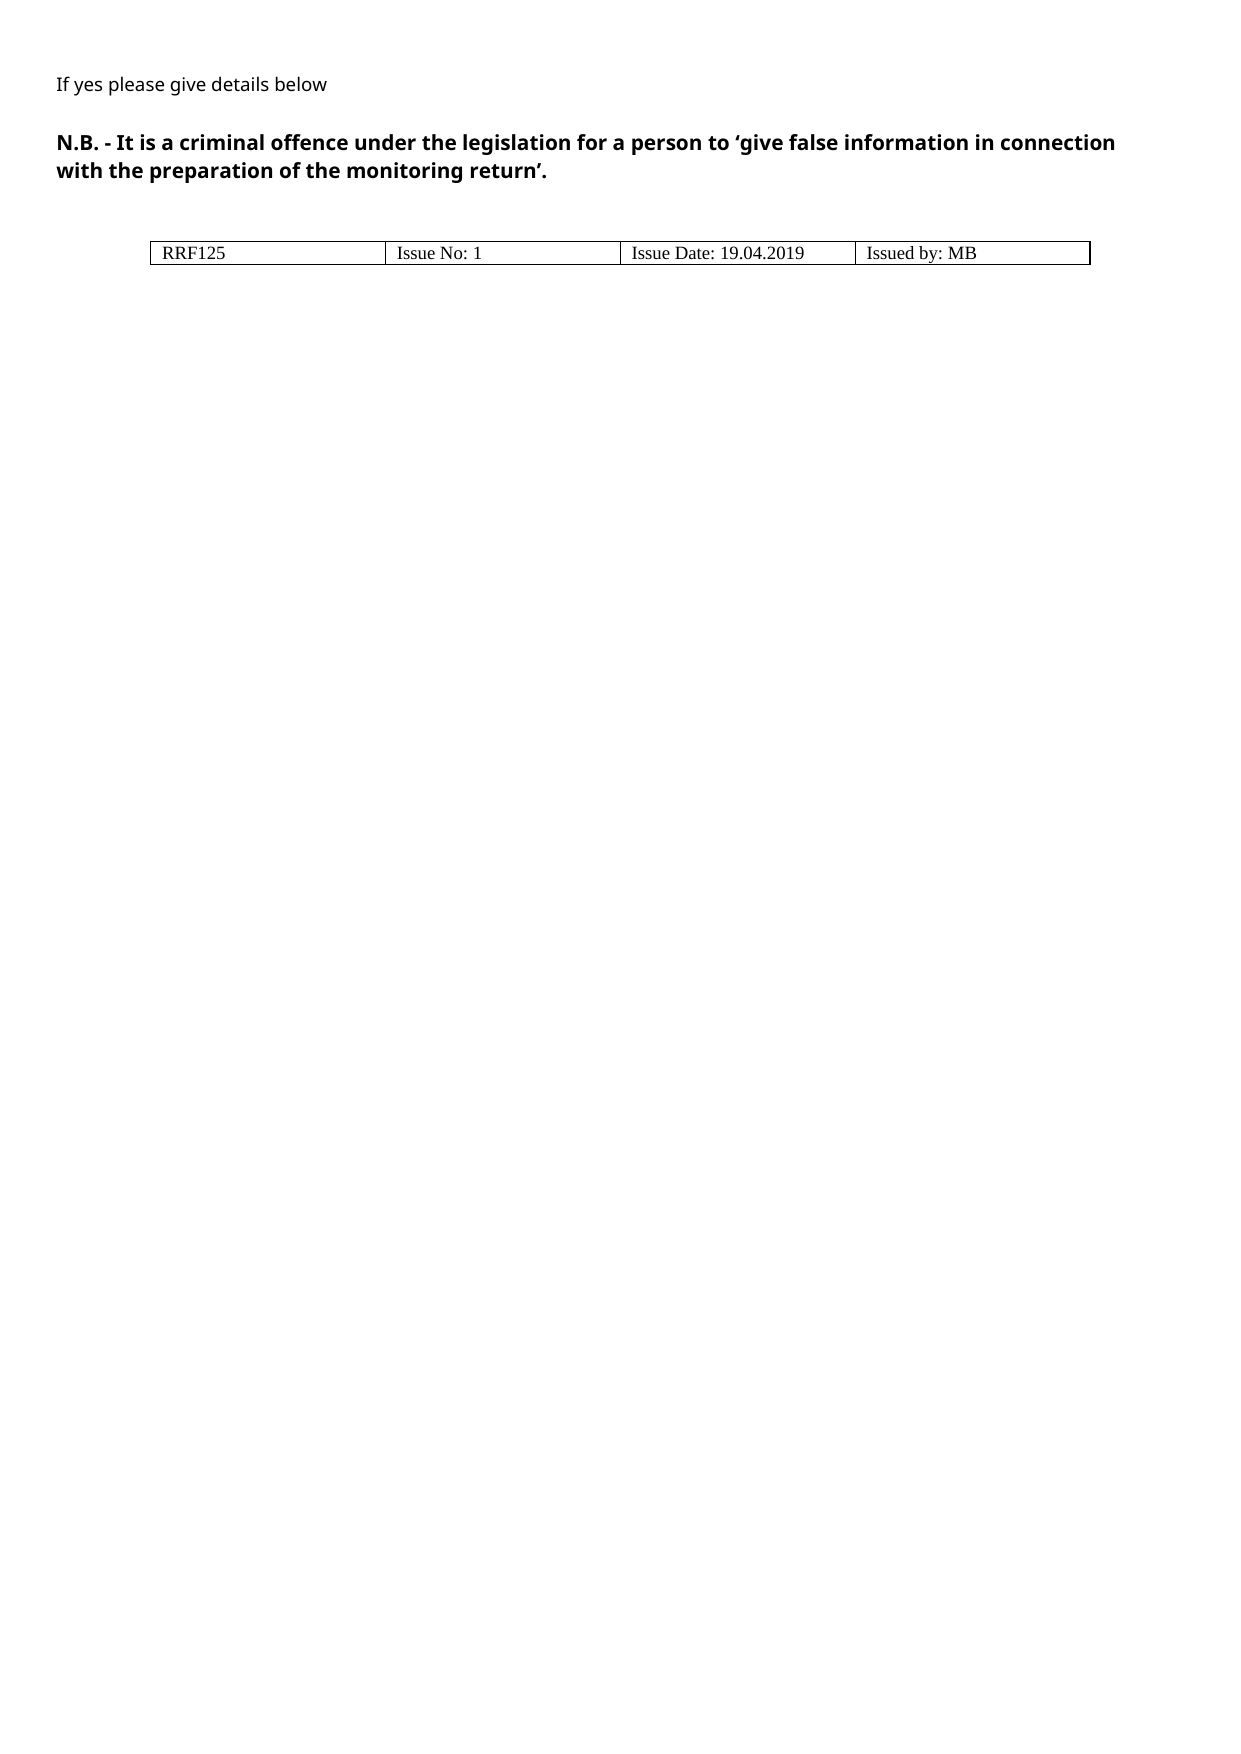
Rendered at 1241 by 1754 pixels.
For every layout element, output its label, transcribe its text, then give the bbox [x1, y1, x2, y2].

table_header Issue No: 1 [386, 242, 620, 264]
table_header Issue Date: 19.04.2019 [621, 242, 855, 264]
table_header Issued by: MB [856, 242, 1089, 264]
subtitle N.B. - It is a criminal offence under the legislation for a person to ‘give false information in connection with the preparation of the monitoring return’. [56, 128, 1148, 184]
text If yes please give details below [56, 71, 1148, 96]
table_header RRF125 [151, 242, 385, 264]
